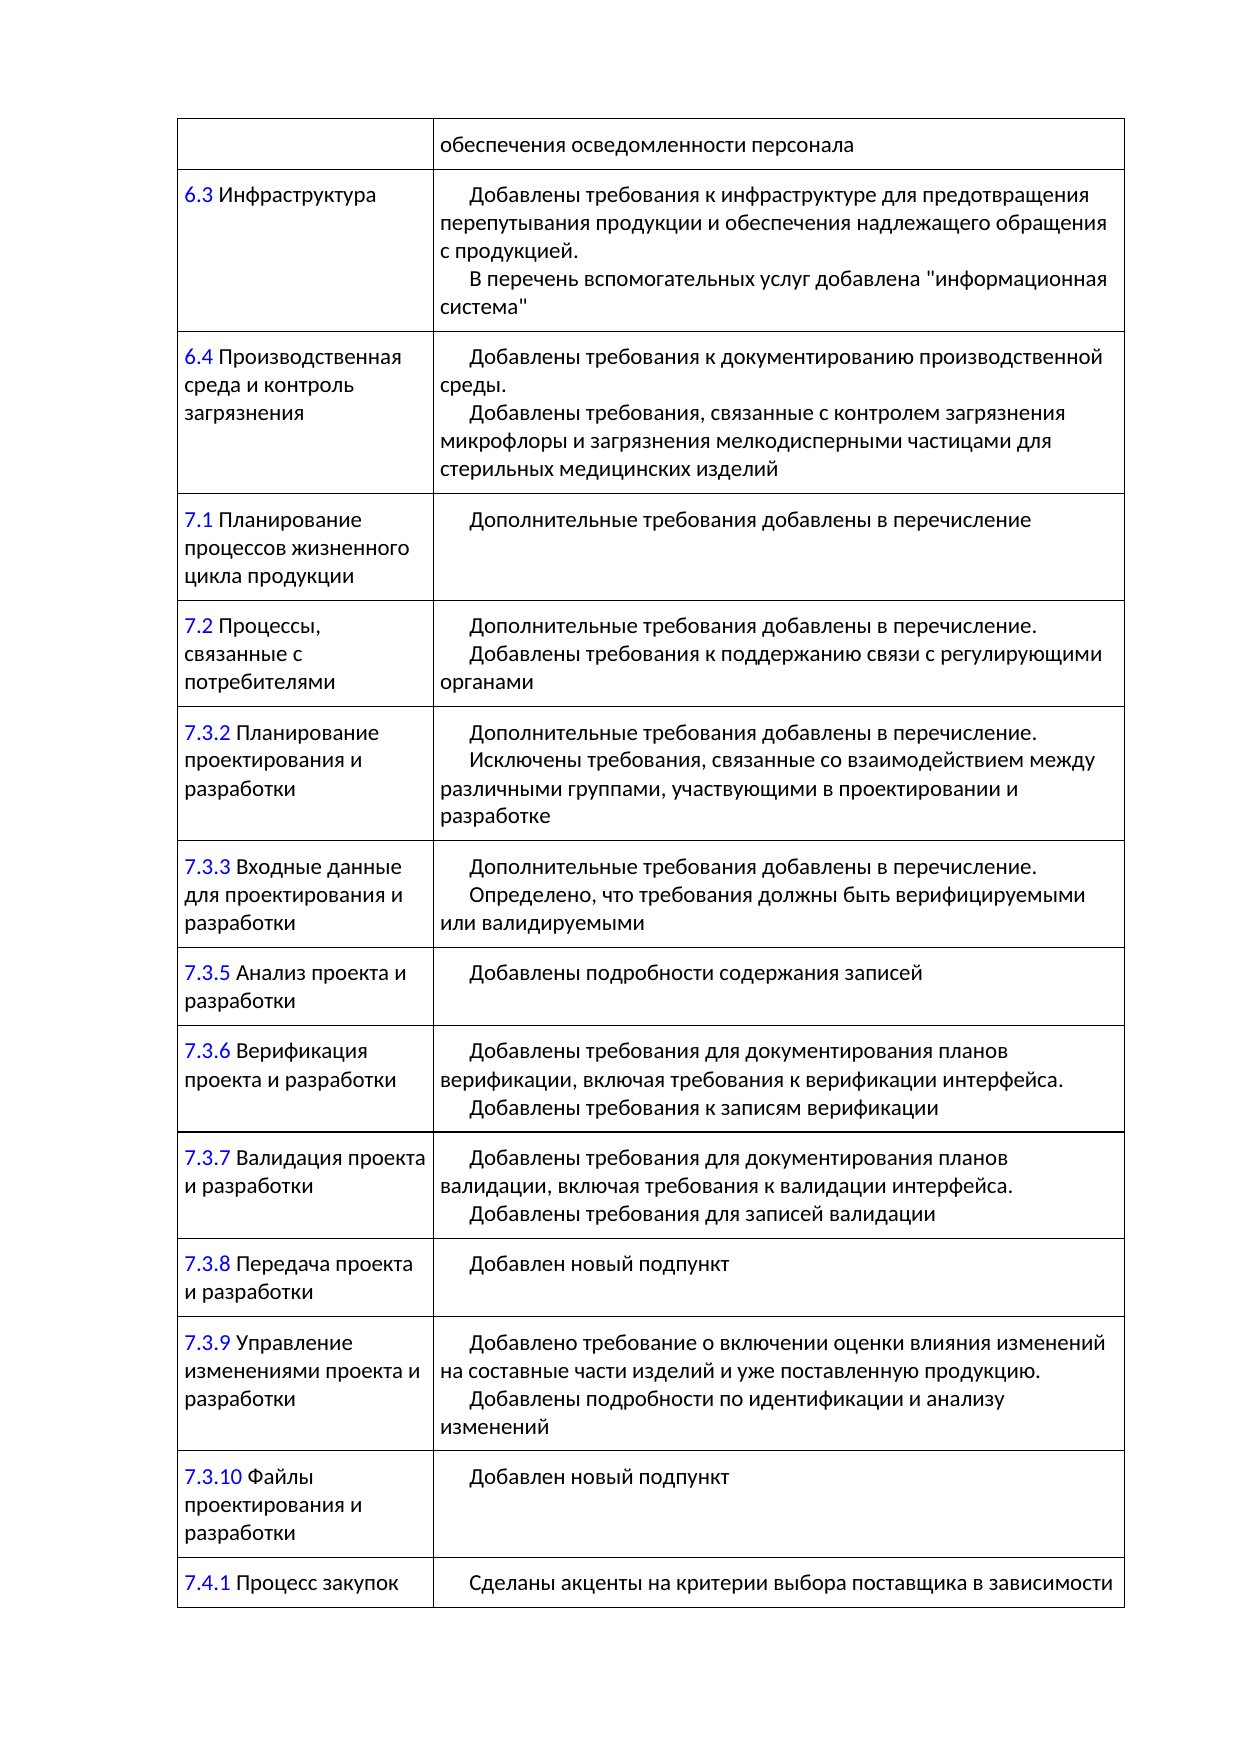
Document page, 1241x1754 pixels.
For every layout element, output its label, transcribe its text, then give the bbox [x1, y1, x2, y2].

table_cell 7.2 Процессы, связанные с потребителями [178, 601, 433, 706]
table_cell Добавлены требования для документирования планов верификации, включая требования к верификации интерфейса. Добавлены требования к записям верификации [434, 1026, 1124, 1131]
table_cell Добавлено требование о включении оценки влияния изменений на составные части изделий и уже поставленную продукцию. Добавлены подробности по идентификации и анализу изменений [434, 1317, 1124, 1450]
table_cell 7.3.5 Анализ проекта и разработки [178, 948, 433, 1025]
table_cell 7.3.2 Планирование проектирования и разработки [178, 707, 433, 840]
table_cell 7.3.7 Валидация проекта и разработки [178, 1133, 433, 1238]
table_cell 7.3.8 Передача проекта и разработки [178, 1239, 433, 1316]
table_cell 7.3.6 Верификация проекта и разработки [178, 1026, 433, 1131]
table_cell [178, 119, 433, 168]
table_cell 6.4 Производственная среда и контроль загрязнения [178, 332, 433, 493]
table_cell Добавлены требования к инфраструктуре для предотвращения перепутывания продукции и обеспечения надлежащего обращения с продукцией. В перечень вспомогательных услуг добавлена "информационная система" [434, 170, 1124, 331]
table_cell 7.3.3 Входные данные для проектирования и разработки [178, 841, 433, 947]
table_cell Дополнительные требования добавлены в перечисление. Добавлены требования к поддержанию связи с регулирующими органами [434, 601, 1124, 706]
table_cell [178, 1558, 433, 1607]
table_cell 6.3 Инфраструктура [178, 170, 433, 331]
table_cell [434, 1558, 1124, 1607]
table_cell Дополнительные требования добавлены в перечисление. Определено, что требования должны быть верифицируемыми или валидируемыми [434, 841, 1124, 947]
table_cell 7.3.9 Управление изменениями проекта и разработки [178, 1317, 433, 1450]
table_cell Дополнительные требования добавлены в перечисление [434, 494, 1124, 599]
table_cell Добавлен новый подпункт [434, 1239, 1124, 1316]
table_cell Добавлен новый подпункт [434, 1451, 1124, 1557]
table_cell 7.3.10 Файлы проектирования и разработки [178, 1451, 433, 1557]
table_cell Дополнительные требования добавлены в перечисление. Исключены требования, связанные со взаимодействием между различными группами, участвующими в проектировании и разработке [434, 707, 1124, 840]
table_cell Добавлены подробности содержания записей [434, 948, 1124, 1025]
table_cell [434, 119, 1124, 168]
table_cell Добавлены требования для документирования планов валидации, включая требования к валидации интерфейса. Добавлены требования для записей валидации [434, 1133, 1124, 1238]
table_cell Добавлены требования к документированию производственной среды. Добавлены требования, связанные с контролем загрязнения микрофлоры и загрязнения мелкодисперными частицами для стерильных медицинских изделий [434, 332, 1124, 493]
table_cell 7.1 Планирование процессов жизненного цикла продукции [178, 494, 433, 599]
